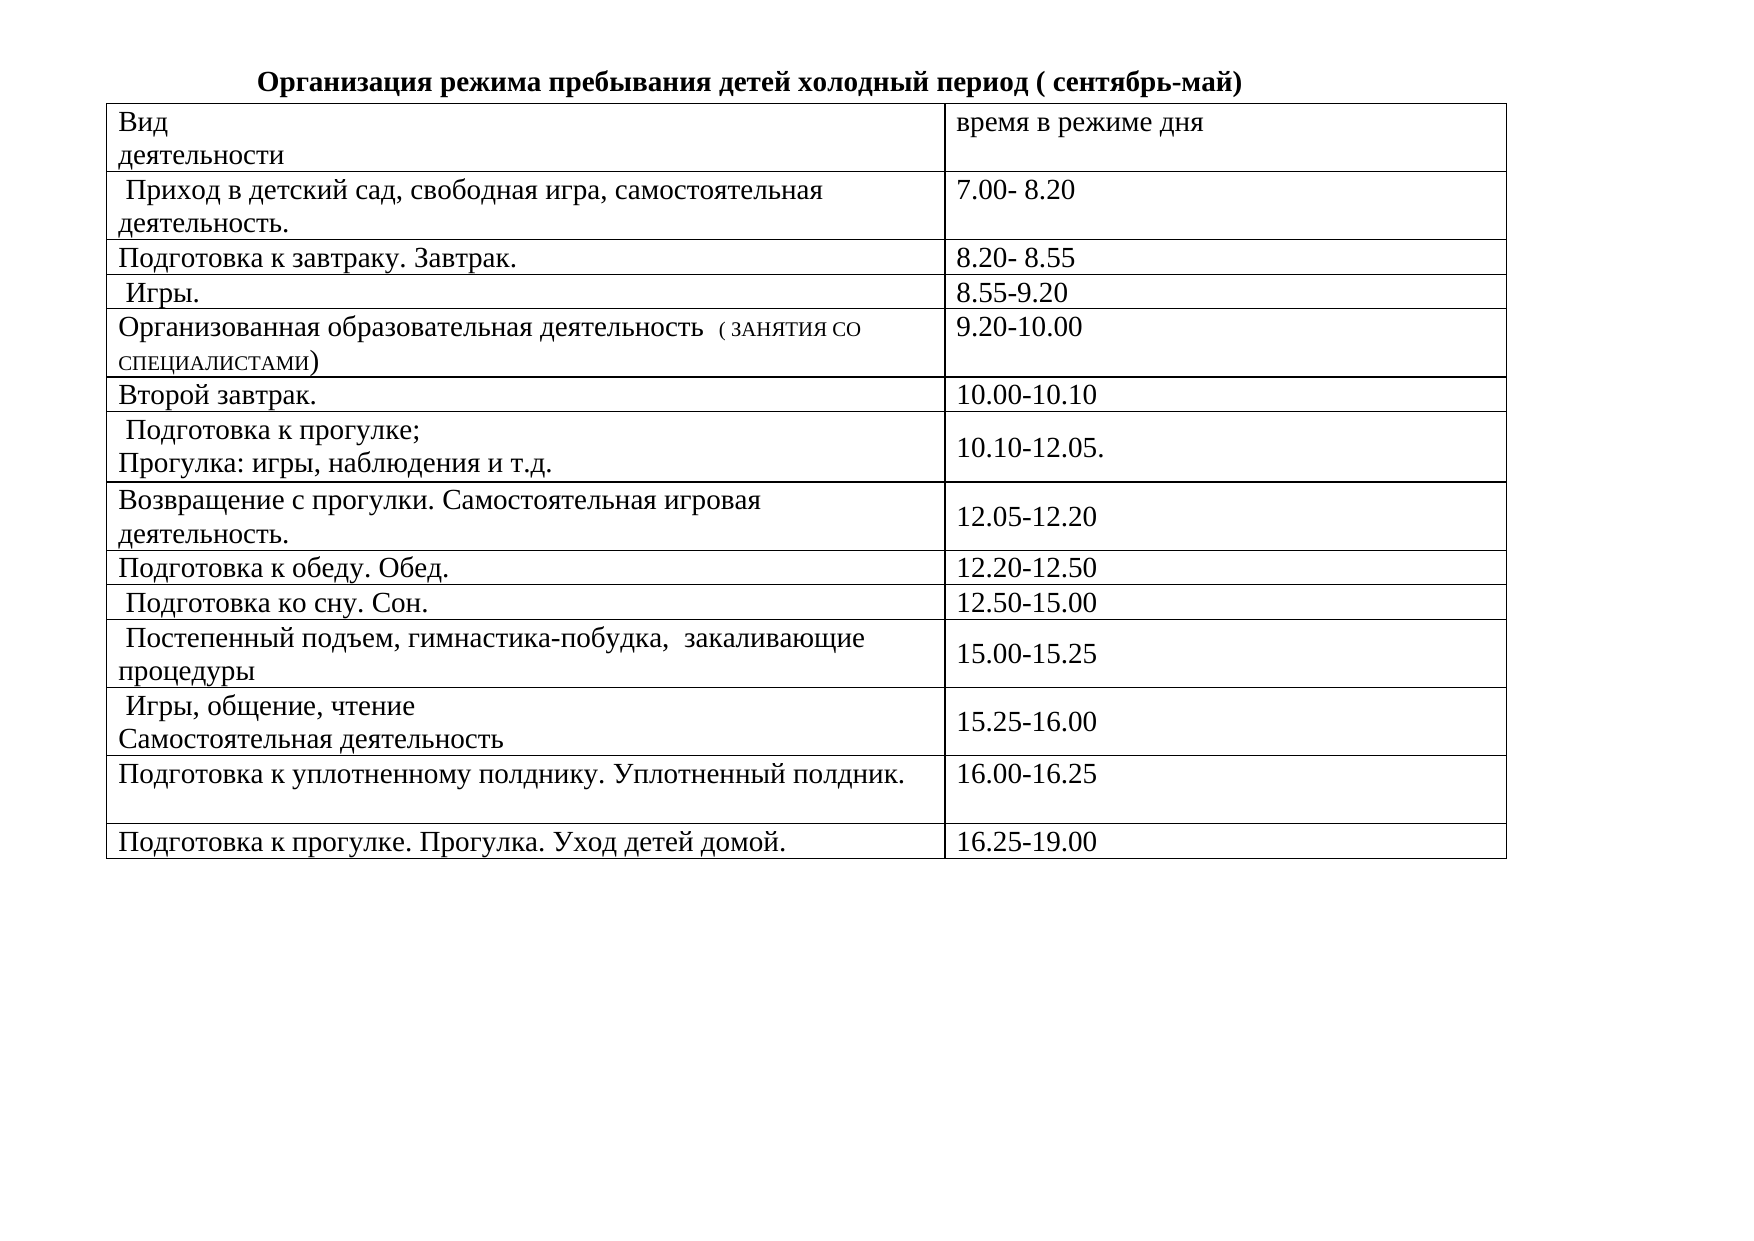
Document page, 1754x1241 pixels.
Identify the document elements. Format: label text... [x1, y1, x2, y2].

table_cell 10.10-12.05. [946, 412, 1506, 481]
table_cell 9.20-10.00 [946, 309, 1506, 376]
table_cell 8.55-9.20 [946, 275, 1506, 308]
table_cell Второй завтрак. [107, 378, 944, 411]
table_cell Подготовка к прогулке; Прогулка: игры, наблюдения и т.д. [107, 412, 944, 481]
table_cell 10.00-10.10 [946, 378, 1506, 411]
table_cell Приход в детский сад, свободная игра, самостоятельная деятельность. [107, 172, 944, 239]
table_header время в режиме дня [946, 104, 1506, 171]
table_cell Возвращение с прогулки. Самостоятельная игровая деятельность. [107, 483, 944, 549]
table_cell Подготовка к уплотненному полднику. Уплотненный полдник. [107, 756, 944, 823]
table_cell 16.00-16.25 [946, 756, 1506, 823]
table_header Вид деятельности [107, 104, 944, 171]
table_cell Подготовка ко сну. Сон. [107, 585, 944, 619]
table_cell 12.20-12.50 [946, 551, 1506, 584]
table_cell 8.20- 8.55 [946, 240, 1506, 274]
table_cell Игры, общение, чтение Самостоятельная деятельность [107, 688, 944, 755]
table_cell Подготовка к завтраку. Завтрак. [107, 240, 944, 274]
table_cell 12.50-15.00 [946, 585, 1506, 619]
table_cell 12.05-12.20 [946, 483, 1506, 549]
table_cell Подготовка к прогулке. Прогулка. Уход детей домой. [107, 824, 944, 858]
table_cell 16.25-19.00 [946, 824, 1506, 858]
table_cell Организованная образовательная деятельность ( ЗАНЯТИЯ СО СПЕЦИАЛИСТАМИ) [107, 309, 944, 376]
table_cell 7.00- 8.20 [946, 172, 1506, 239]
table_cell Игры. [107, 275, 944, 308]
table_cell 15.25-16.00 [946, 688, 1506, 755]
table_cell Постепенный подъем, гимнастика-побудка, закаливающие процедуры [107, 620, 944, 687]
table_cell Подготовка к обеду. Обед. [107, 551, 944, 584]
text Организация режима пребывания детей холодный период ( сентябрь-май) [118, 64, 1636, 98]
table_cell 15.00-15.25 [946, 620, 1506, 687]
